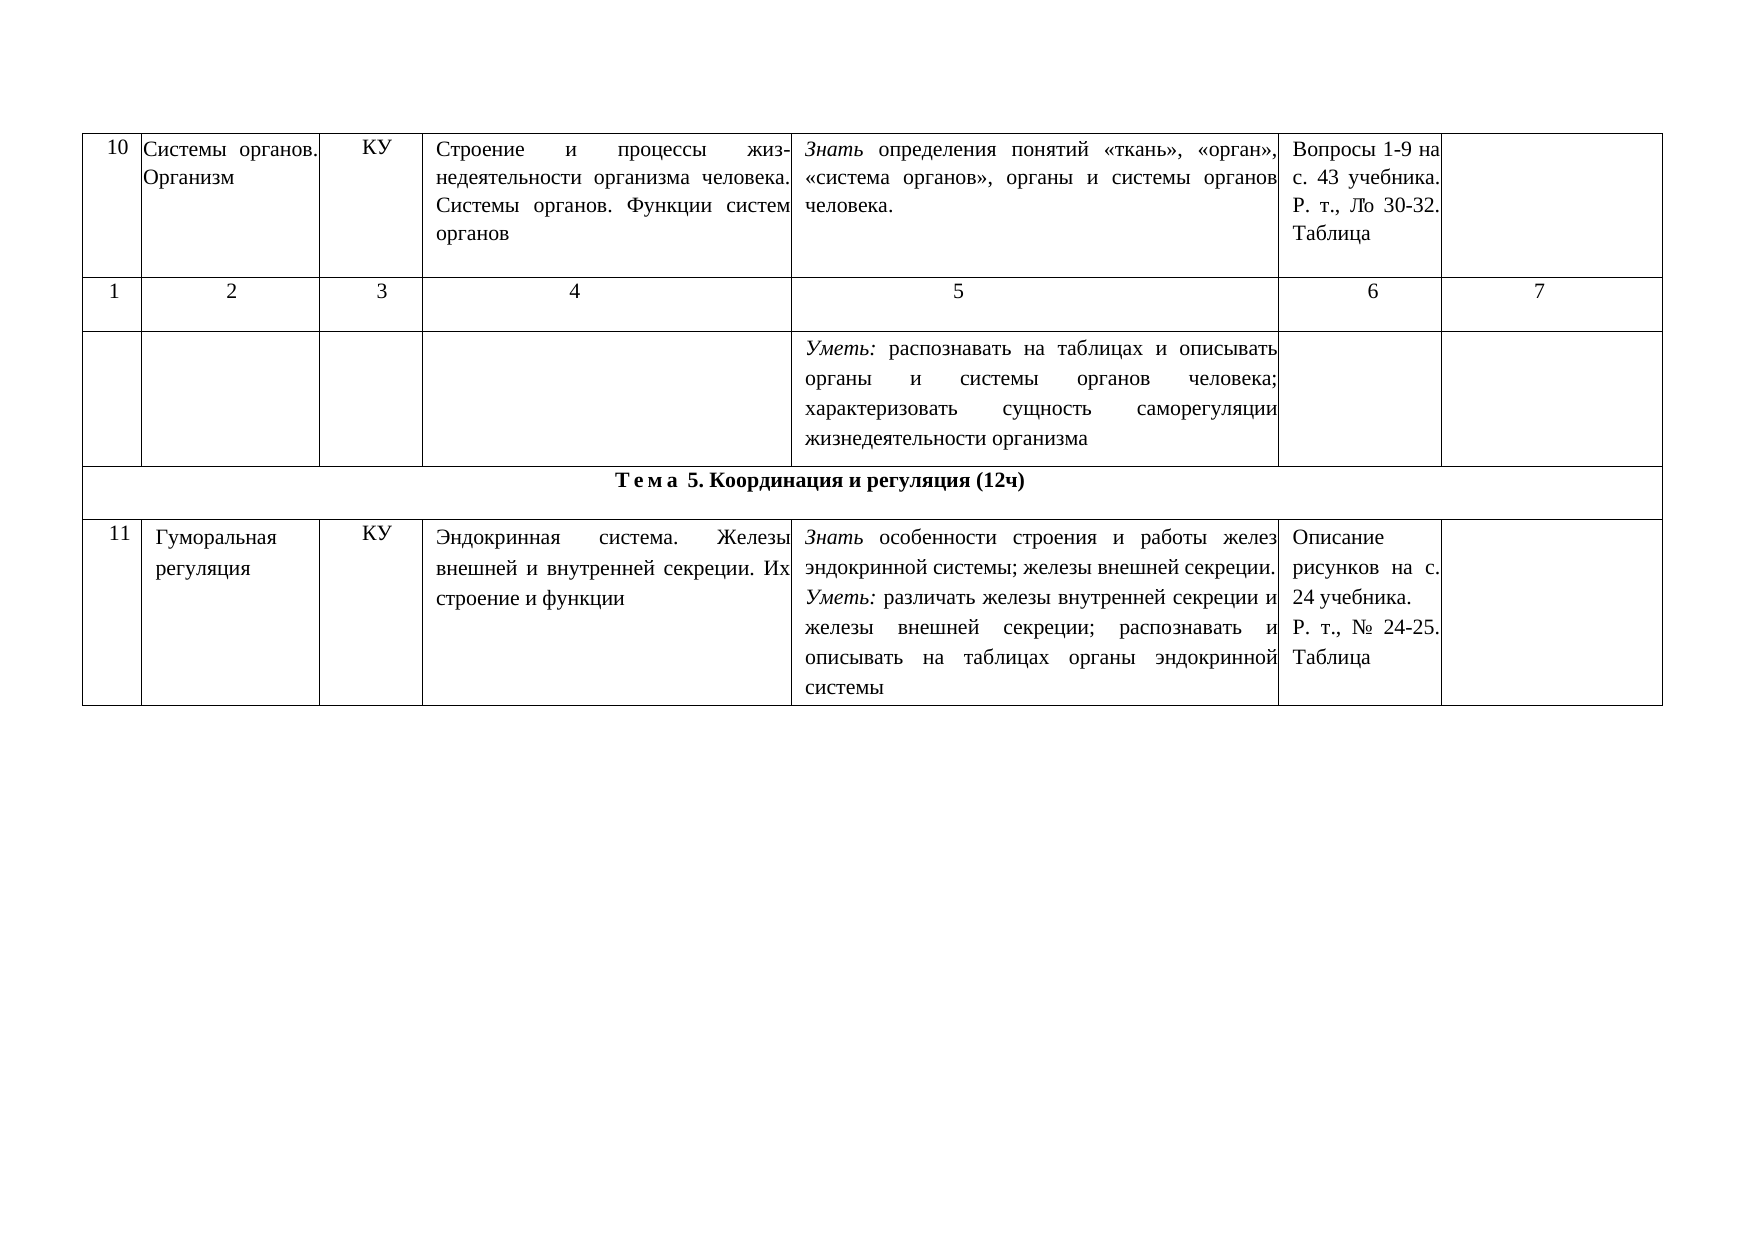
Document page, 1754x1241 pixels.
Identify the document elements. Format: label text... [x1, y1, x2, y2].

table_cell 3 [320, 278, 422, 331]
table_cell КУ [320, 134, 422, 277]
table_cell [423, 332, 791, 466]
table_cell [1442, 332, 1662, 466]
table_cell КУ [320, 520, 422, 705]
table_cell Вопросы 1-9 на с. 43 учебника. Р. т., Л'о 30-32. Таблица [1279, 134, 1441, 277]
table_cell Гуморальная регуляция [142, 520, 319, 705]
table_cell Описание рисунков на с. 24 учебника. Р. т., № 24-25. Таблица [1279, 520, 1441, 705]
table_cell 11 [83, 520, 141, 705]
table_cell [1279, 332, 1441, 466]
table_cell Уметь: распознавать на таблицах и описывать органы и системы органов человека; характеризовать сущность саморегуляции жизнедеятельности организма [792, 332, 1278, 466]
table_cell Системы органов. Организм [142, 134, 319, 277]
table_cell [83, 332, 141, 466]
table_cell [1442, 134, 1662, 277]
table_cell [320, 332, 422, 466]
table_cell [142, 332, 319, 466]
table_cell Тема 5. Координация и регуляция (12ч) [83, 467, 1662, 519]
table_cell Строение и процессы жизнедеятельности организма человека. Системы органов. Функции систем органов [423, 134, 791, 277]
table_cell 7 [1442, 278, 1662, 331]
table_cell Знать определения понятий «ткань», «орган», «система органов», органы и системы органов человека. [792, 134, 1278, 277]
table_cell 1 [83, 278, 141, 331]
table_cell 10 [83, 134, 141, 277]
table_cell Знать особенности строения и работы желез эндокринной системы; железы внешней секреции. Уметь: различать железы внутренней секреции и железы внешней секреции; распознавать и описывать на таблицах органы эндокринной системы [792, 520, 1278, 705]
table_cell 2 [142, 278, 319, 331]
table_cell [1442, 520, 1662, 705]
table_cell Эндокринная система. Железы внешней и внутренней секреции. Их строение и функции [423, 520, 791, 705]
table_cell 5 [792, 278, 1278, 331]
table_cell 6 [1279, 278, 1441, 331]
table_cell 4 [423, 278, 791, 331]
